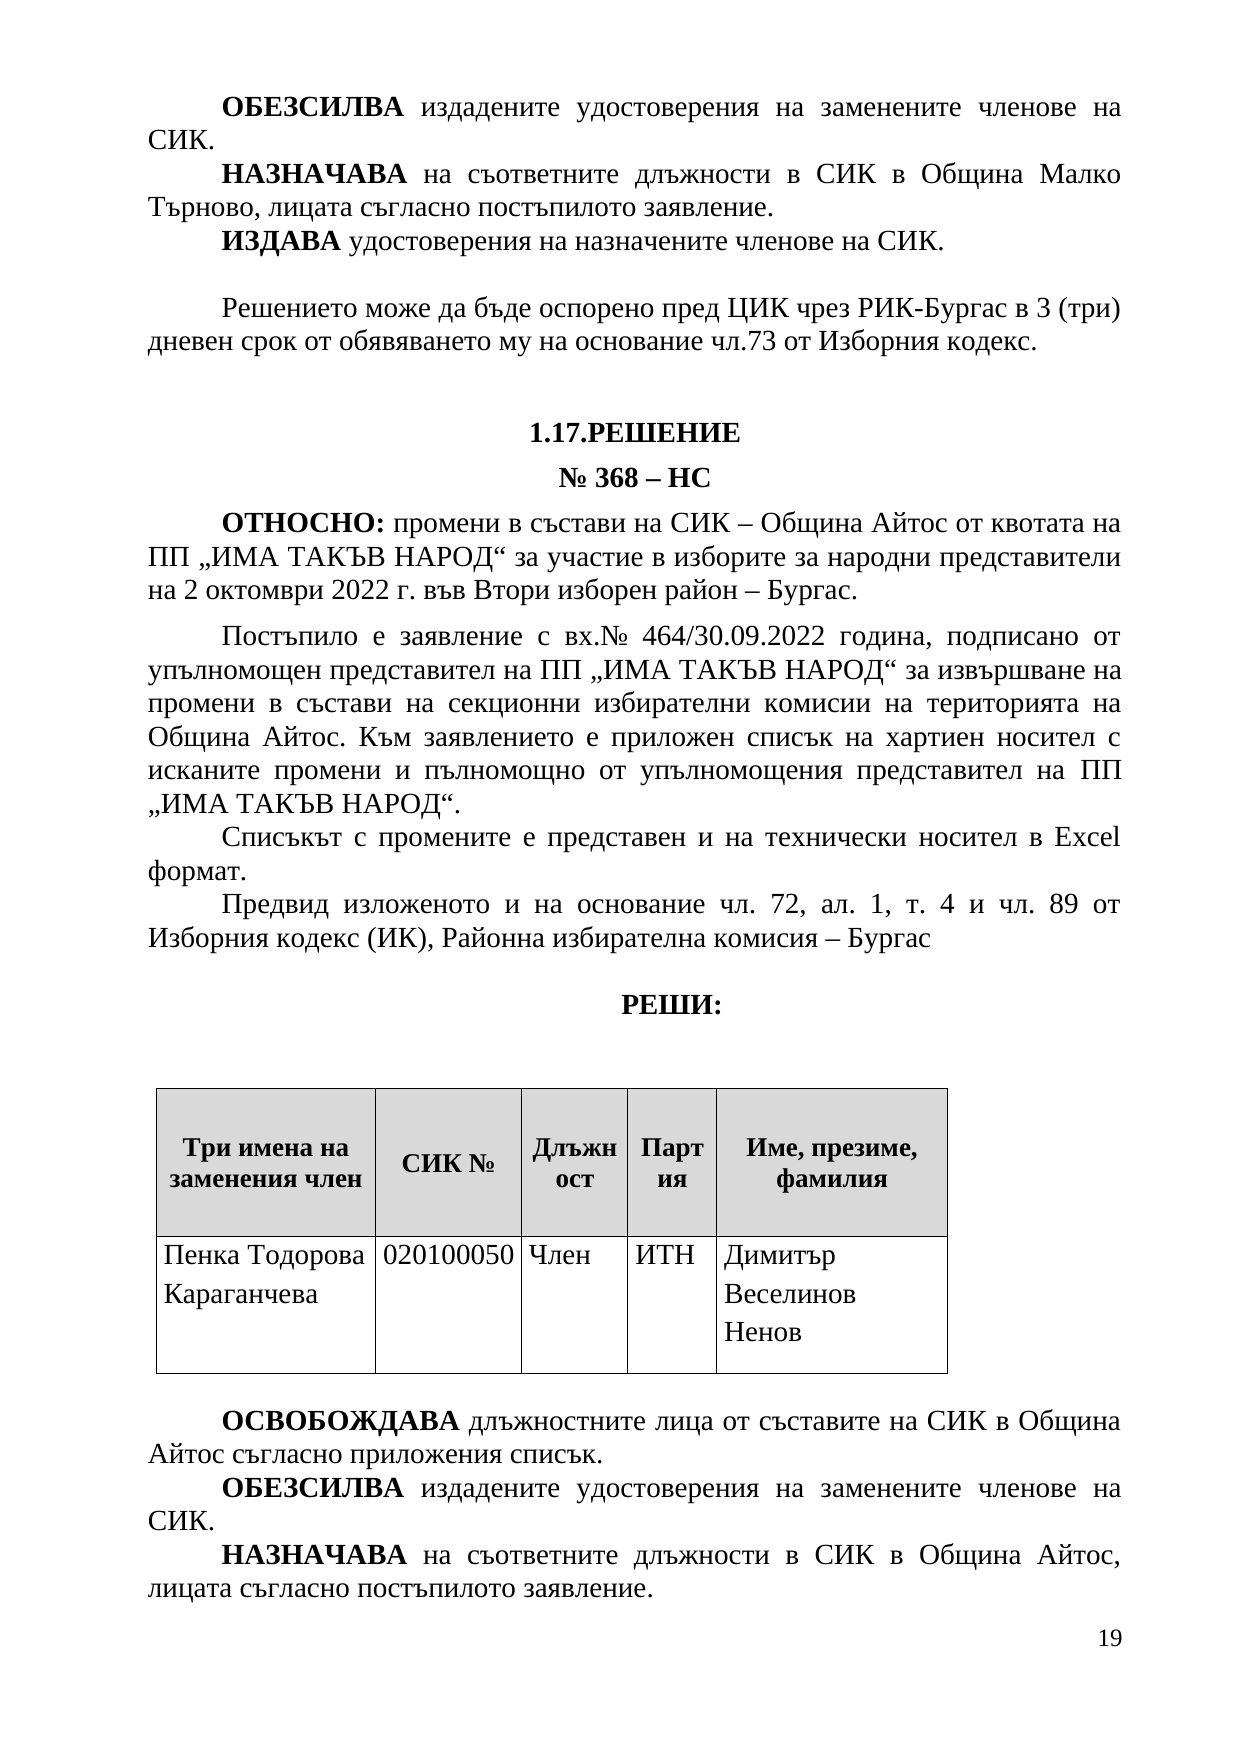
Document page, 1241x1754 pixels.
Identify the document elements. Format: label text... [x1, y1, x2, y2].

text ОБЕЗСИЛВА издадените удостоверения на заменените членове на СИК. [148, 1470, 1122, 1537]
text РЕШИ: [148, 987, 1122, 1021]
text Предвид изложеното и на основание чл. 72, ал. 1, т. 4 и чл. 89 от Изборния кодекс (ИК), Районна избирателна комисия – Бургас [148, 887, 1122, 954]
text Решението може да бъде оспорено пред ЦИК чрез РИК-Бургас в 3 (три) дневен срок от обявяването му на основание чл.73 от Изборния кодекс. [148, 290, 1122, 357]
text ИЗДАВА удостоверения на назначените членове на СИК. [148, 223, 1122, 256]
table_cell Член [522, 1237, 627, 1373]
text № 368 – НС [148, 460, 1122, 494]
text ОБЕЗСИЛВА издадените удостоверения на заменените членове на СИК. [148, 89, 1122, 156]
text 1.17.РЕШЕНИЕ [148, 416, 1122, 449]
table_header Партия [628, 1089, 716, 1236]
text ОСВОБОЖДАВА длъжностните лица от съставите на СИК в Община Айтос съгласно приложения списък. [148, 1403, 1122, 1470]
table_cell 020100050 [376, 1237, 521, 1373]
table_cell Димитър Веселинов Ненов [717, 1237, 947, 1373]
text НАЗНАЧАВА на съответните длъжности в СИК в Община Малко Търново, лицата съгласно постъпилото заявление. [148, 156, 1122, 223]
text Постъпило е заявление с вх.№ 464/30.09.2022 година, подписано от упълномощен представител на ПП „ИМА ТАКЪВ НАРОД“ за извършване на промени в състави на секционни избирателни комисии на територията на Община Айтос. Към заявлението е приложен списък на хартиен носител с исканите промени и пълномощно от упълномощения представител на ПП „ИМА ТАКЪВ НАРОД“. [148, 618, 1122, 819]
table_cell Пенка Тодорова Караганчева [157, 1237, 375, 1373]
table_header Три имена на заменения член [157, 1089, 375, 1236]
text ОТНОСНО: промени в състави на СИК – Община Айтос от квотата на ПП „ИМА ТАКЪВ НАРОД“ за участие в изборите за народни представители на 2 октомври 2022 г. във Втори изборен район – Бургас. [148, 505, 1122, 606]
table_header Длъжност [522, 1089, 627, 1236]
text Списъкът с промените е представен и на технически носител в Еxcel формат. [148, 819, 1122, 887]
text НАЗНАЧАВА на съответните длъжности в СИК в Община Айтос, лицата съгласно постъпилото заявление. [148, 1537, 1122, 1604]
table_header СИК № [376, 1089, 521, 1236]
table_cell ИТН [628, 1237, 716, 1373]
table_header Име, презиме, фамилия [717, 1089, 947, 1236]
